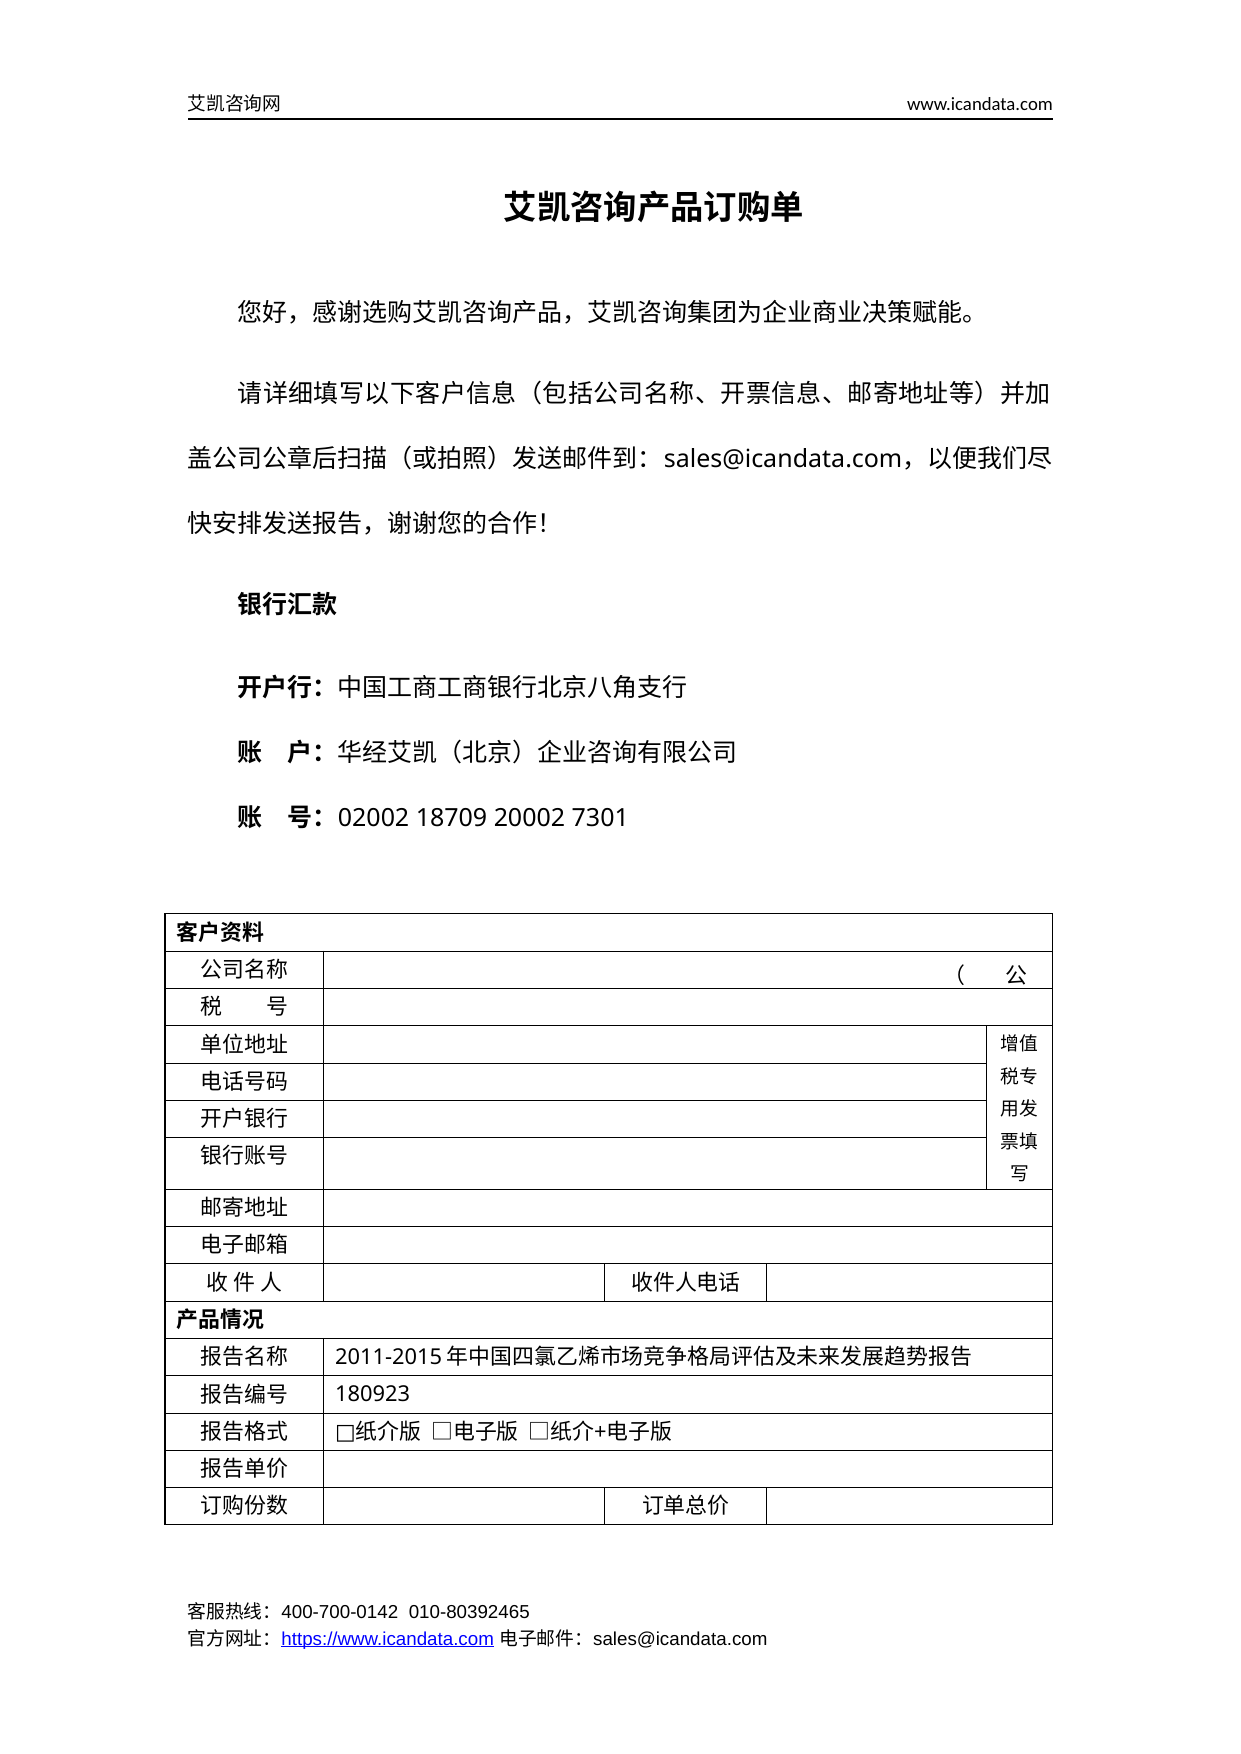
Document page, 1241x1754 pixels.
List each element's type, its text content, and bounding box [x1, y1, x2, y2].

table_cell [324, 1026, 986, 1062]
table_cell 银行账号 [166, 1138, 323, 1189]
table_cell 电子邮箱 [166, 1227, 323, 1263]
table_cell 邮寄地址 [166, 1190, 323, 1226]
table_cell 180923 [324, 1376, 1052, 1412]
table_cell [324, 1227, 1052, 1263]
table_cell [324, 1451, 1052, 1487]
table_cell 开户银行 [166, 1101, 323, 1137]
table_cell [324, 1064, 986, 1100]
table_cell 报告名称 [166, 1339, 323, 1375]
table_cell [324, 1101, 986, 1137]
table_cell 报告格式 [166, 1414, 323, 1450]
table_cell [324, 989, 1052, 1025]
table_cell [324, 952, 1052, 988]
text 艾凯咨询产品订购单 [187, 172, 1053, 237]
text 请详细填写以下客户信息（包括公司名称、开票信息、邮寄地址等）并加盖公司公章后扫描（或拍照）发送邮件到：sales@icandata.com，以便我们尽快安排发送报告，谢谢您的合作！ [187, 359, 1053, 554]
table_cell 收 件 人 [166, 1264, 323, 1301]
table_cell 公司名称 [166, 952, 323, 988]
table_cell 2011-2015年中国四氯乙烯市场竞争格局评估及未来发展趋势报告 [324, 1339, 1052, 1375]
table_cell [324, 1488, 604, 1524]
text 账 户：华经艾凯（北京）企业咨询有限公司 [187, 718, 1053, 783]
table_cell 订购份数 [166, 1488, 323, 1524]
table_cell [324, 1138, 986, 1189]
table_cell 报告编号 [166, 1376, 323, 1412]
table_cell 税 号 [166, 989, 323, 1025]
text 银行汇款 [187, 570, 1053, 635]
table_cell 报告单价 [166, 1451, 323, 1487]
table_cell [324, 1190, 1052, 1226]
table_cell 增值税专用发票填写 [987, 1026, 1052, 1189]
table_cell 单位地址 [166, 1026, 323, 1062]
table_cell [767, 1264, 1052, 1301]
text 开户行：中国工商工商银行北京八角支行 [187, 653, 1053, 718]
table_cell [324, 1264, 604, 1301]
table_cell [767, 1488, 1052, 1524]
table_cell 电话号码 [166, 1064, 323, 1100]
table_cell □纸介版 □电子版 □纸介+电子版 [324, 1414, 1052, 1450]
table_cell 收件人电话 [605, 1264, 766, 1301]
text 您好，感谢选购艾凯咨询产品，艾凯咨询集团为企业商业决策赋能。 [187, 278, 1053, 343]
table_header 客户资料 [166, 914, 1052, 951]
text 账 号：02002 18709 20002 7301 [187, 783, 1053, 848]
table_cell 产品情况 [166, 1302, 1052, 1338]
table_cell 订单总价 [605, 1488, 766, 1524]
